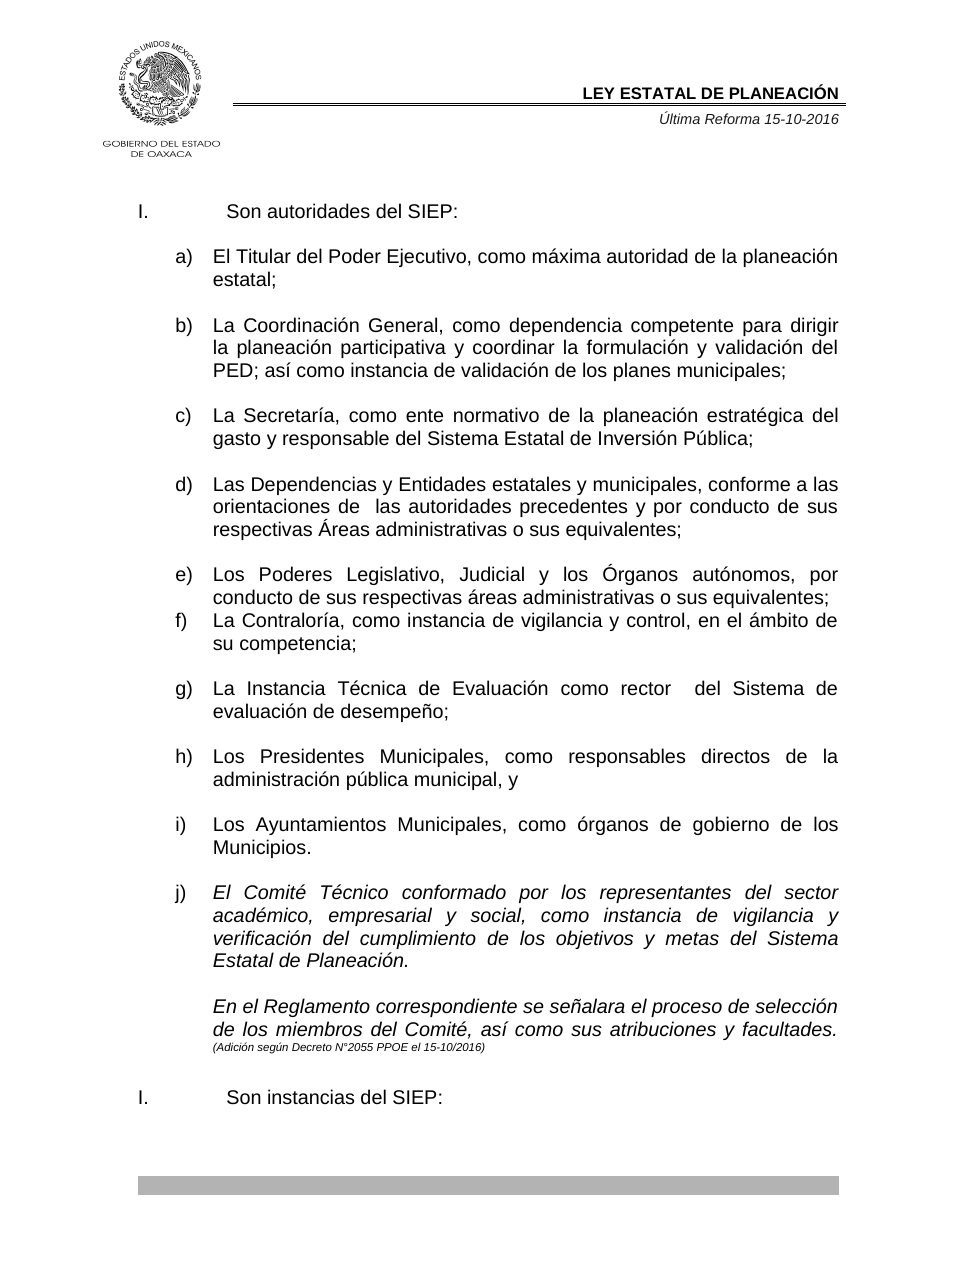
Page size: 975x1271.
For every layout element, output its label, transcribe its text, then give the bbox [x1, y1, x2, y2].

list La Instancia Técnica de Evaluación como rector del Sistema de evaluación de desempeño; [175, 677, 839, 722]
list Las Dependencias y Entidades estatales y municipales, conforme a las orientaciones de las autoridades precedentes y por conducto de sus respectivas Áreas administrativas o sus equivalentes; [175, 472, 839, 541]
text En el Reglamento correspondiente se señalara el proceso de selección de los miembros del Comité, así como sus atribuciones y facultades.(Adición según Decreto N°2055 PPOE el 15-10/2016) [213, 995, 839, 1063]
list La Contraloría, como instancia de vigilancia y control, en el ámbito de su competencia; [175, 609, 839, 654]
list Los Ayuntamientos Municipales, como órganos de gobierno de los Municipios. [175, 813, 839, 858]
list La Coordinación General, como dependencia competente para dirigir la planeación participativa y coordinar la formulación y validación del PED; así como instancia de validación de los planes municipales; [175, 313, 839, 382]
list Los Presidentes Municipales, como responsables directos de la administración pública municipal, y [175, 745, 839, 790]
picture [100, 38, 223, 160]
list El Comité Técnico conformado por los representantes del sector académico, empresarial y social, como instancia de vigilancia y verificación del cumplimiento de los objetivos y metas del Sistema Estatal de Planeación. [175, 881, 839, 972]
list Los Poderes Legislativo, Judicial y los Órganos autónomos, por conducto de sus respectivas áreas administrativas o sus equivalentes; [175, 563, 839, 609]
list La Secretaría, como ente normativo de la planeación estratégica del gasto y responsable del Sistema Estatal de Inversión Pública; [175, 404, 839, 450]
text I. Son autoridades del SIEP: [138, 200, 839, 223]
list El Titular del Poder Ejecutivo, como máxima autoridad de la planeación estatal; [175, 245, 839, 291]
text I. Son instancias del SIEP: [138, 1086, 839, 1108]
